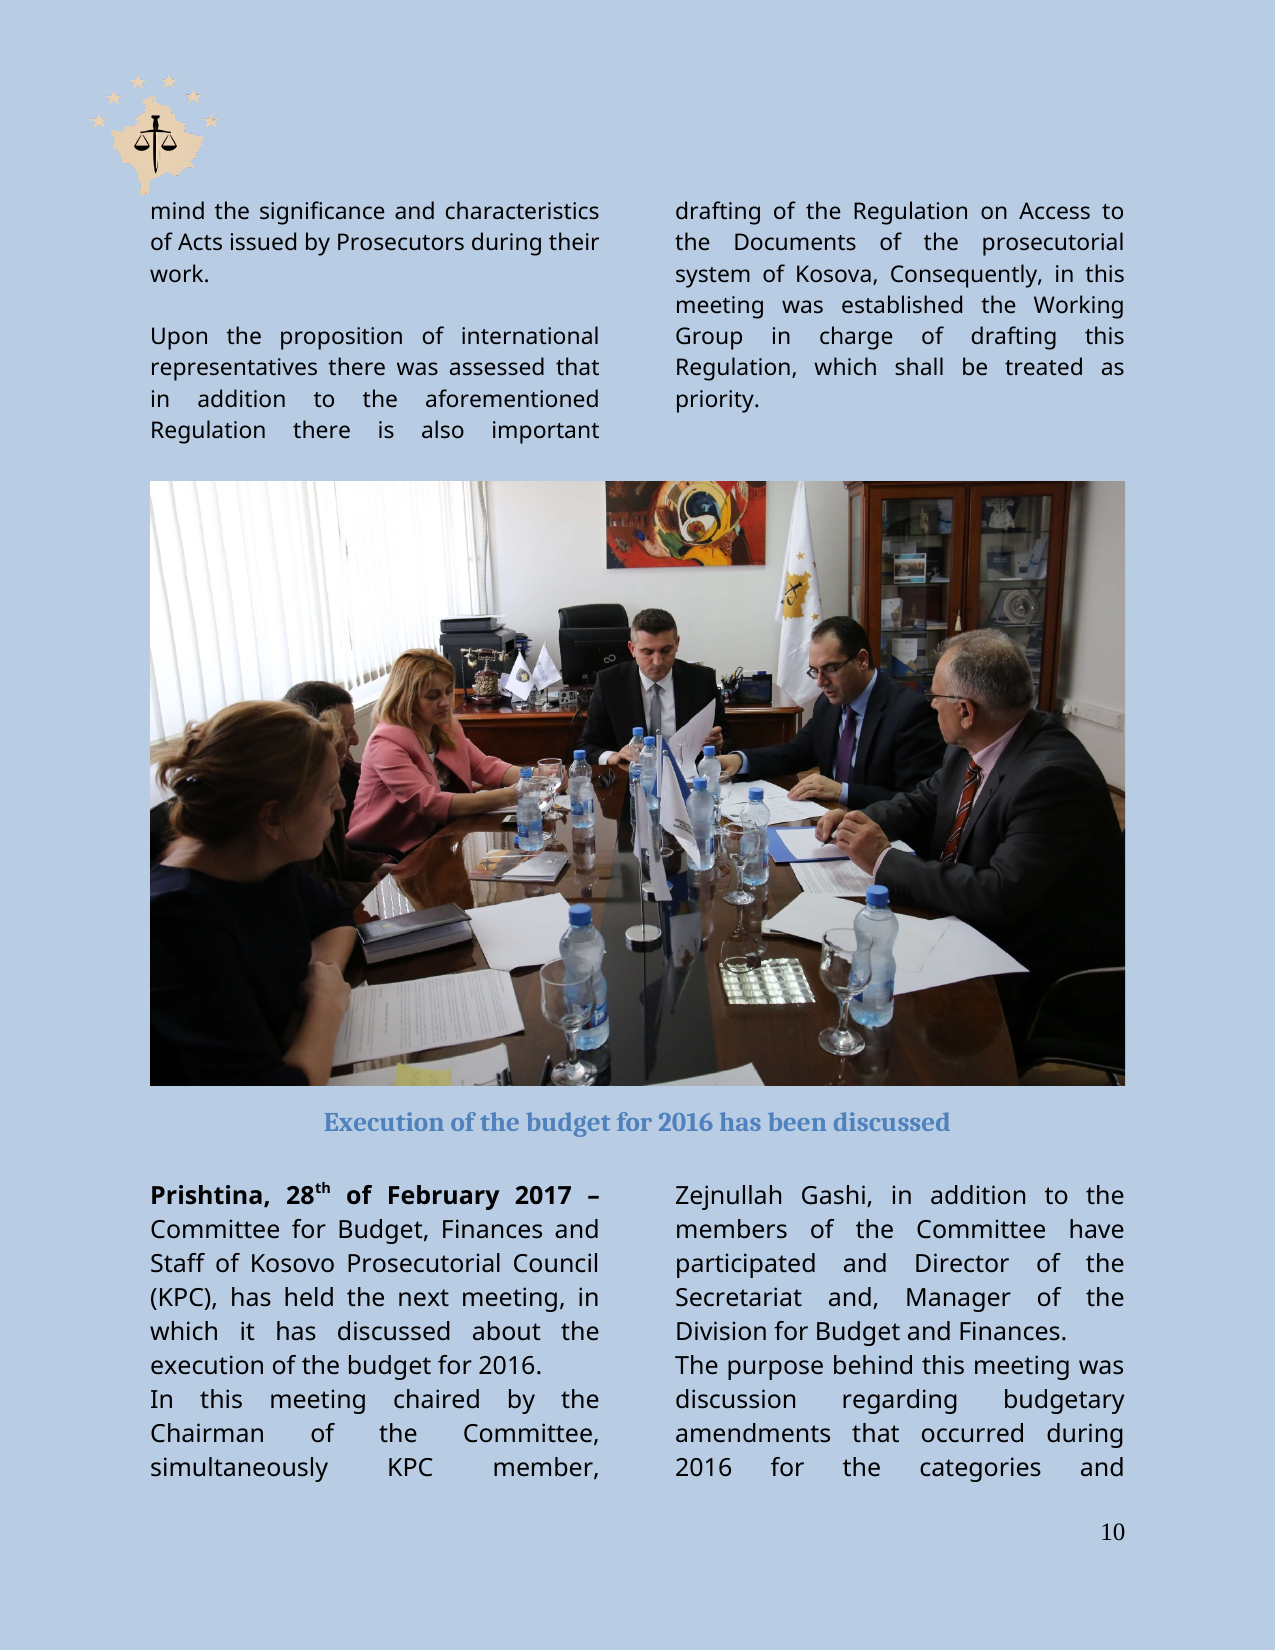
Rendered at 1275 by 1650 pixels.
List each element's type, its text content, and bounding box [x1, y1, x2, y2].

text In this meeting chaired by the Chairman of the Committee, simultaneously KPC member, Zejnullah Gashi, in addition to the members of the Committee have participated and Director of the Secretariat and, Manager of the Division for Budget and Finances. [150, 1382, 600, 1484]
picture [150, 481, 1125, 1086]
text Upon the proposition of international representatives there was assessed that in addition to the aforementioned Regulation there is also important drafting of the Regulation on Access to the Documents of the prosecutorial system of Kosova, Consequently, in this meeting was established the Working Group in charge of drafting this Regulation, which shall be treated as priority. [675, 195, 1125, 414]
text Upon the proposition of international representatives there was assessed that in addition to the aforementioned Regulation there is also important drafting of the Regulation on Access to the Documents of the prosecutorial system of Kosova, Consequently, in this meeting was established the Working Group in charge of drafting this Regulation, which shall be treated as priority. [150, 320, 600, 445]
text Prishtina, 28th of February 2017 –Committee for Budget, Finances and Staff of Kosovo Prosecutorial Council (KPC), has held the next meeting, in which it has discussed about the execution of the budget for 2016. [150, 1178, 600, 1382]
text In this meeting chaired by the Chairman of the Committee, simultaneously KPC member, Zejnullah Gashi, in addition to the members of the Committee have participated and Director of the Secretariat and, Manager of the Division for Budget and Finances. [675, 1178, 1125, 1348]
subtitle Execution of the budget for 2016 has been discussed [150, 1107, 1125, 1138]
